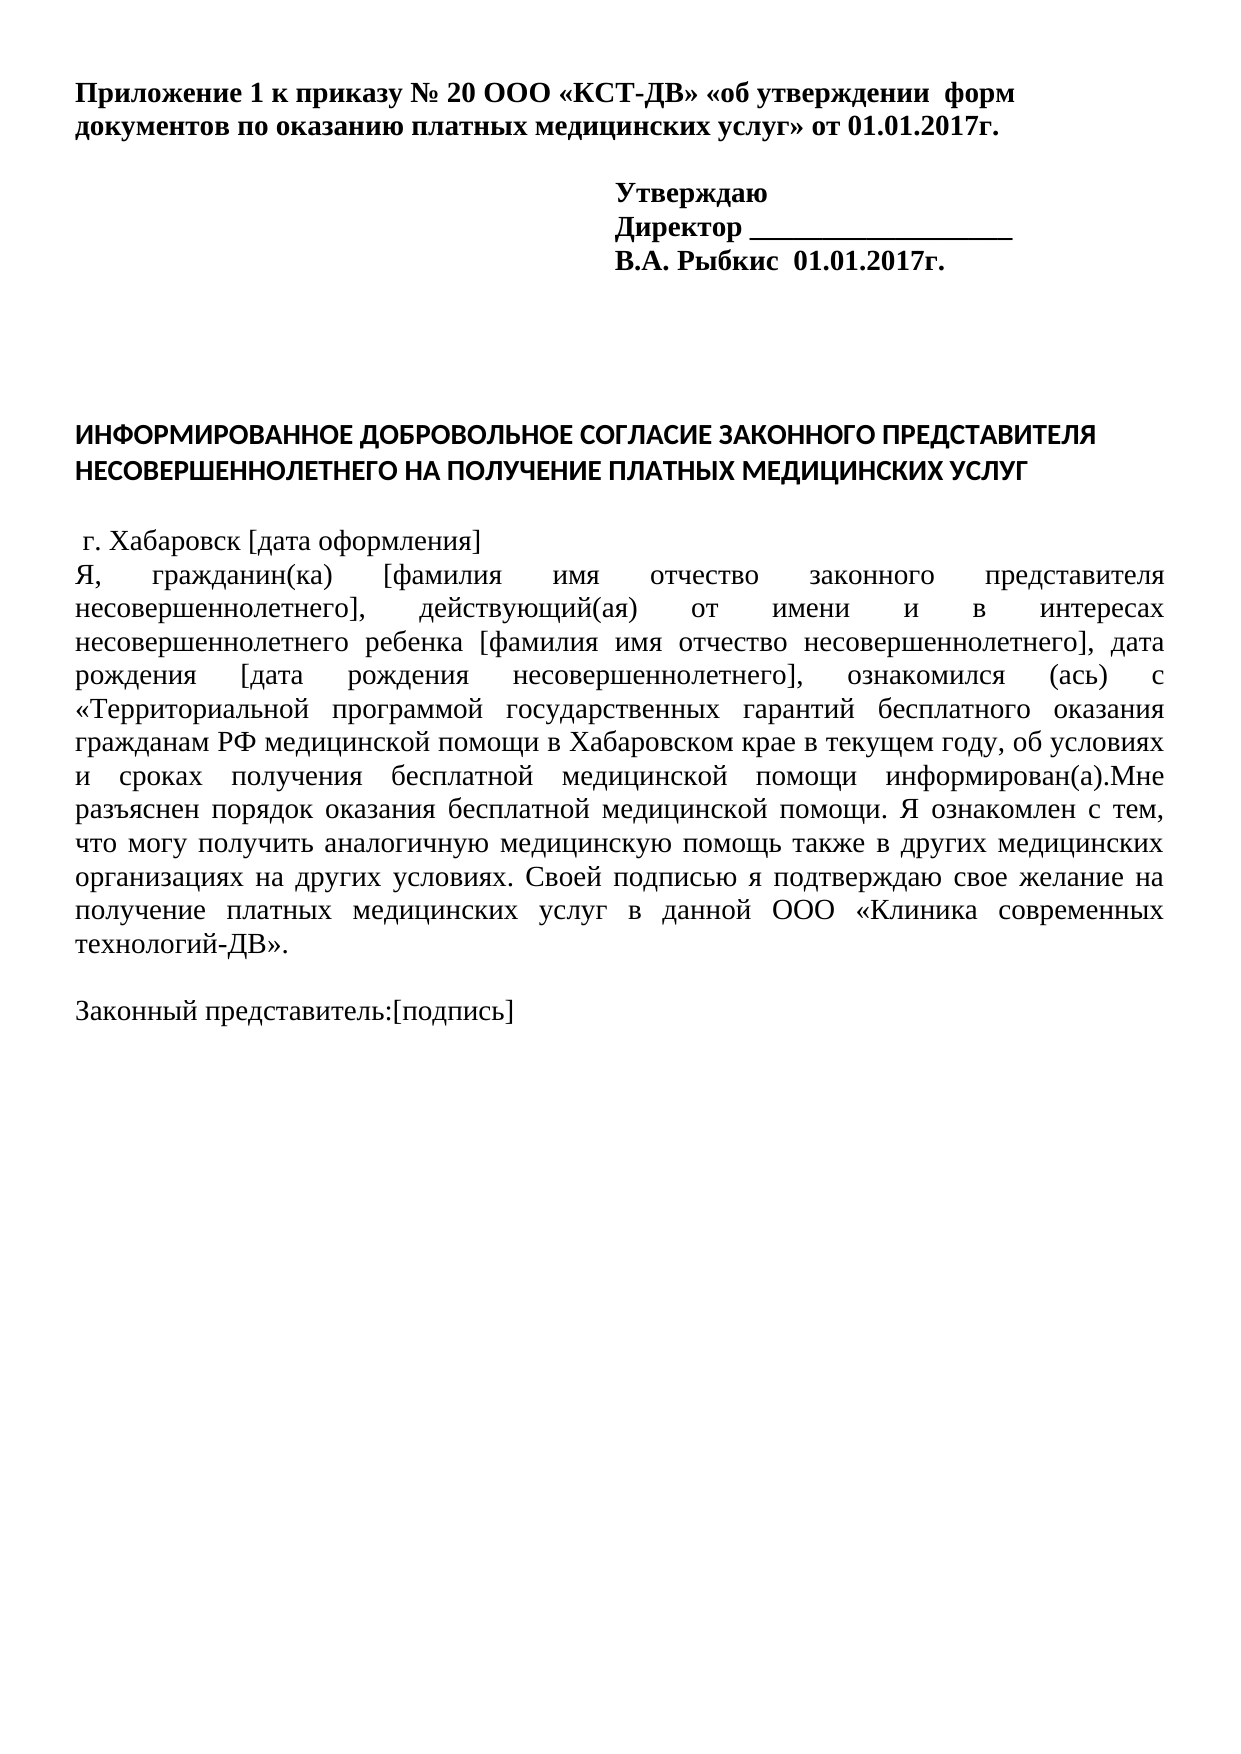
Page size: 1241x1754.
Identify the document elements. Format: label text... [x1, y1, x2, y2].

text В.А. Рыбкис 01.01.2017г. [75, 243, 1165, 276]
text Директор __________________ [75, 209, 1165, 243]
text Я, гражданин(ка) [фамилия имя отчество законного представителя несовершеннолетнего], действующий(ая) от имени и в интересах несовершеннолетнего ребенка [фамилия имя отчество несовершеннолетнего], дата рождения [дата рождения несовершеннолетнего], ознакомился (ась) с «Территориальной программой государственных гарантий бесплатного оказания гражданам РФ медицинской помощи в Хабаровском крае в текущем году, об условиях и сроках получения бесплатной медицинской помощи информирован(а).Мне разъяснен порядок оказания бесплатной медицинской помощи. Я ознакомлен с тем, что могу получить аналогичную медицинскую помощь также в других медицинских организациях на других условиях. Своей подписью я подтверждаю свое желание на получение платных медицинских услуг в данной ООО «Клиника современных технологий-ДВ». [75, 557, 1165, 959]
text ИНФОРМИРОВАННОЕ ДОБРОВОЛЬНОЕ СОГЛАСИЕ ЗАКОННОГО ПРЕДСТАВИТЕЛЯ НЕСОВЕРШЕННОЛЕТНЕГО НА ПОЛУЧЕНИЕ ПЛАТНЫХ МЕДИЦИНСКИХ УСЛУГ [75, 416, 1165, 488]
text Законный представитель:[подпись] [75, 993, 1165, 1026]
text г. Хабаровск [дата оформления] [75, 523, 1165, 557]
text Приложение 1 к приказу № 20 ООО «КСТ-ДВ» «об утверждении форм документов по оказанию платных медицинских услуг» от 01.01.2017г. [75, 75, 1165, 142]
text Утверждаю [75, 176, 1165, 209]
